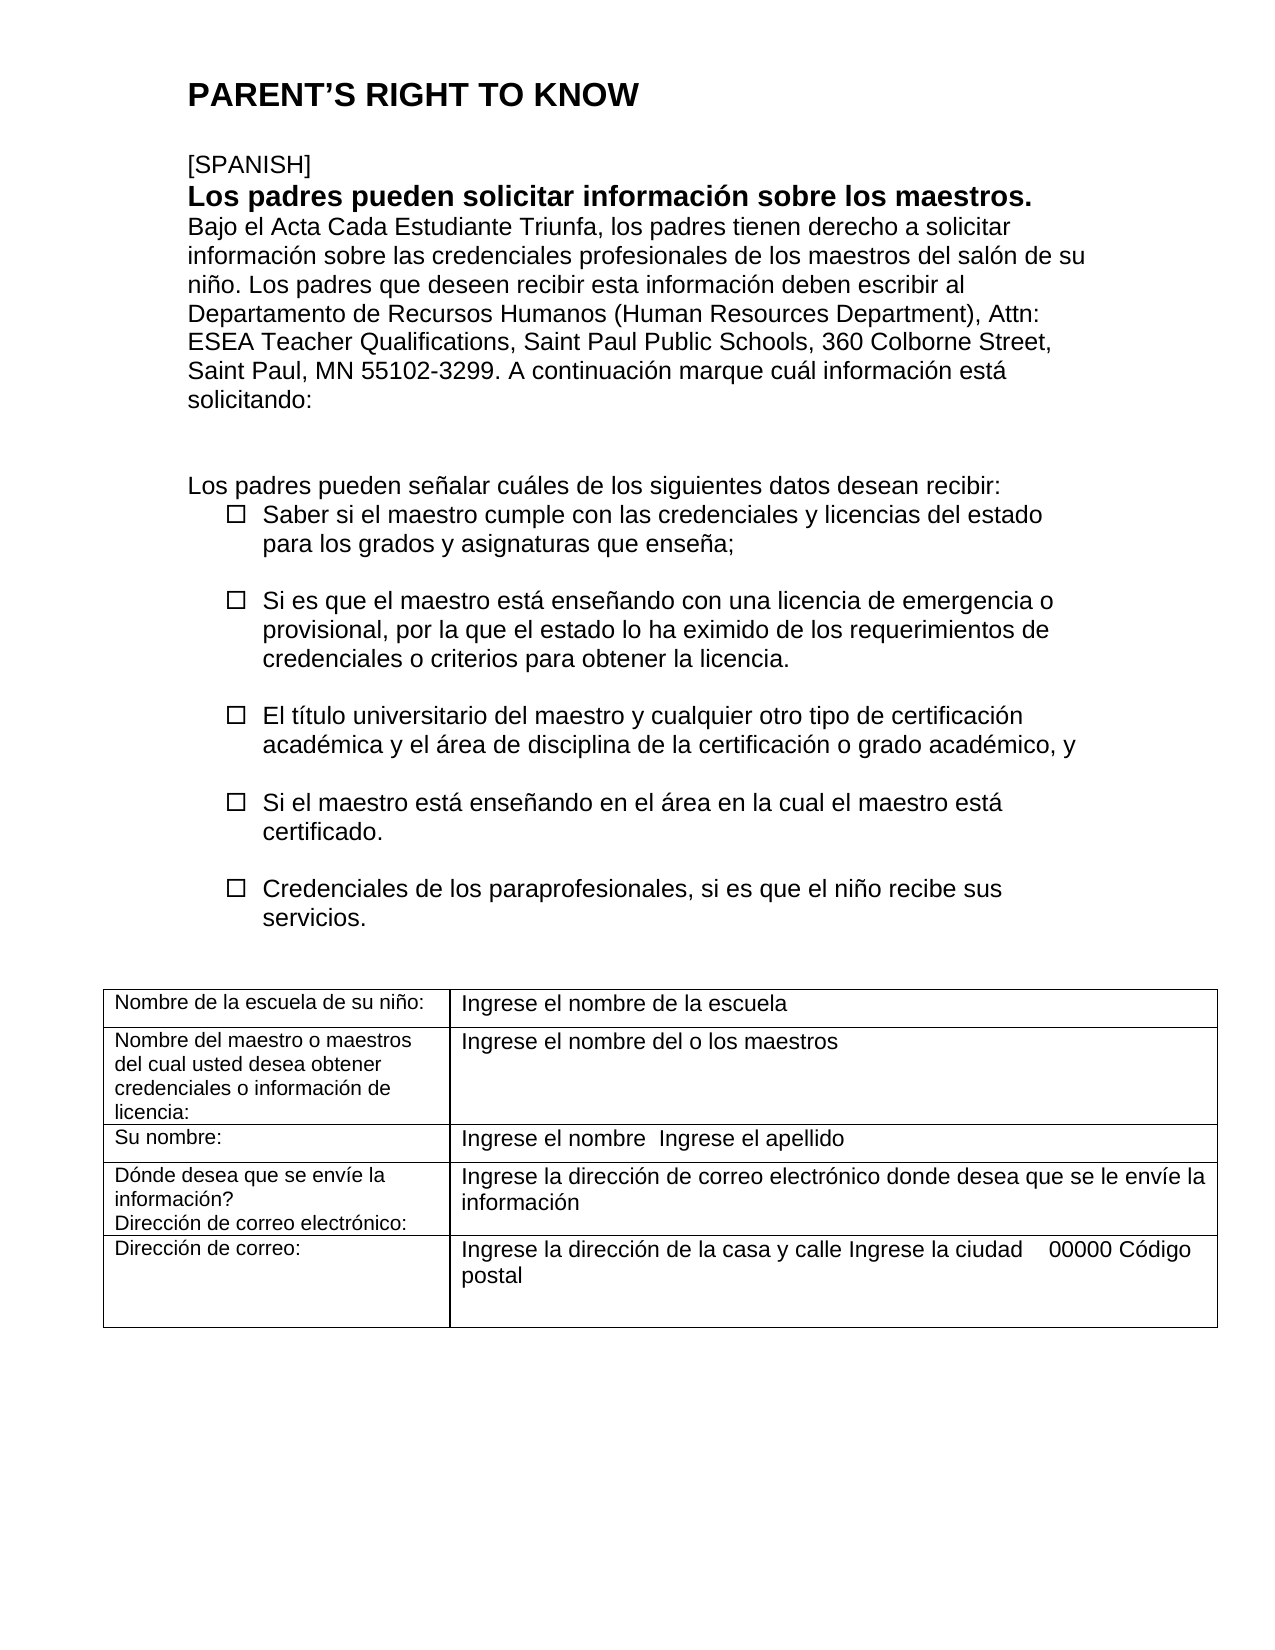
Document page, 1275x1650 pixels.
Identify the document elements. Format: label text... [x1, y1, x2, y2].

table_cell Ingrese el nombre Ingrese el apellido [451, 1125, 1217, 1162]
table_cell Nombre del maestro o maestros del cual usted desea obtener credenciales o información de licencia: [104, 1028, 449, 1124]
list Saber si el maestro cumple con las credenciales y licencias del estado para los grados y asignaturas que enseña; [225, 500, 1087, 586]
text Bajo el Acta Cada Estudiante Triunfa, los padres tienen derecho a solicitar información sobre las credenciales profesionales de los maestros del salón de su niño. Los padres que deseen recibir esta información deben escribir al Departamento de Recursos Humanos (Human Resources Department), Attn: ESEA Teacher Qualifications, Saint Paul Public Schools, 360 Colborne Street, Saint Paul, MN 55102-3299. A continuación marque cuál información está solicitando: [187, 212, 1087, 413]
table_cell Su nombre: [104, 1125, 449, 1162]
list Si es que el maestro está enseñando con una licencia de emergencia o provisional, por la que el estado lo ha eximido de los requerimientos de credenciales o criterios para obtener la licencia. [225, 586, 1087, 701]
table_cell Dónde desea que se envíe la información? Dirección de correo electrónico: [104, 1163, 449, 1234]
list El título universitario del maestro y cualquier otro tipo de certificación académica y el área de disciplina de la certificación o grado académico, y [225, 701, 1087, 788]
table_cell Ingrese la dirección de correo electrónico donde desea que se le envíe la información [451, 1163, 1217, 1234]
table_cell Dirección de correo: [104, 1236, 449, 1327]
table_header Ingrese el nombre de la escuela [451, 990, 1217, 1027]
subtitle Los padres pueden solicitar información sobre los maestros. [187, 179, 1087, 212]
text Los padres pueden señalar cuáles de los siguientes datos desean recibir: [187, 471, 1087, 500]
list Credenciales de los paraprofesionales, si es que el niño recibe sus servicios. [225, 874, 1087, 932]
text [SPANISH] [187, 150, 1087, 179]
list Si el maestro está enseñando en el área en la cual el maestro está certificado. [225, 788, 1087, 874]
table_header Nombre de la escuela de su niño: [104, 990, 449, 1027]
table_cell Ingrese el nombre del o los maestros [451, 1028, 1217, 1124]
table_cell Ingrese la dirección de la casa y calle Ingrese la ciudad 00000 Código postal [451, 1236, 1217, 1327]
